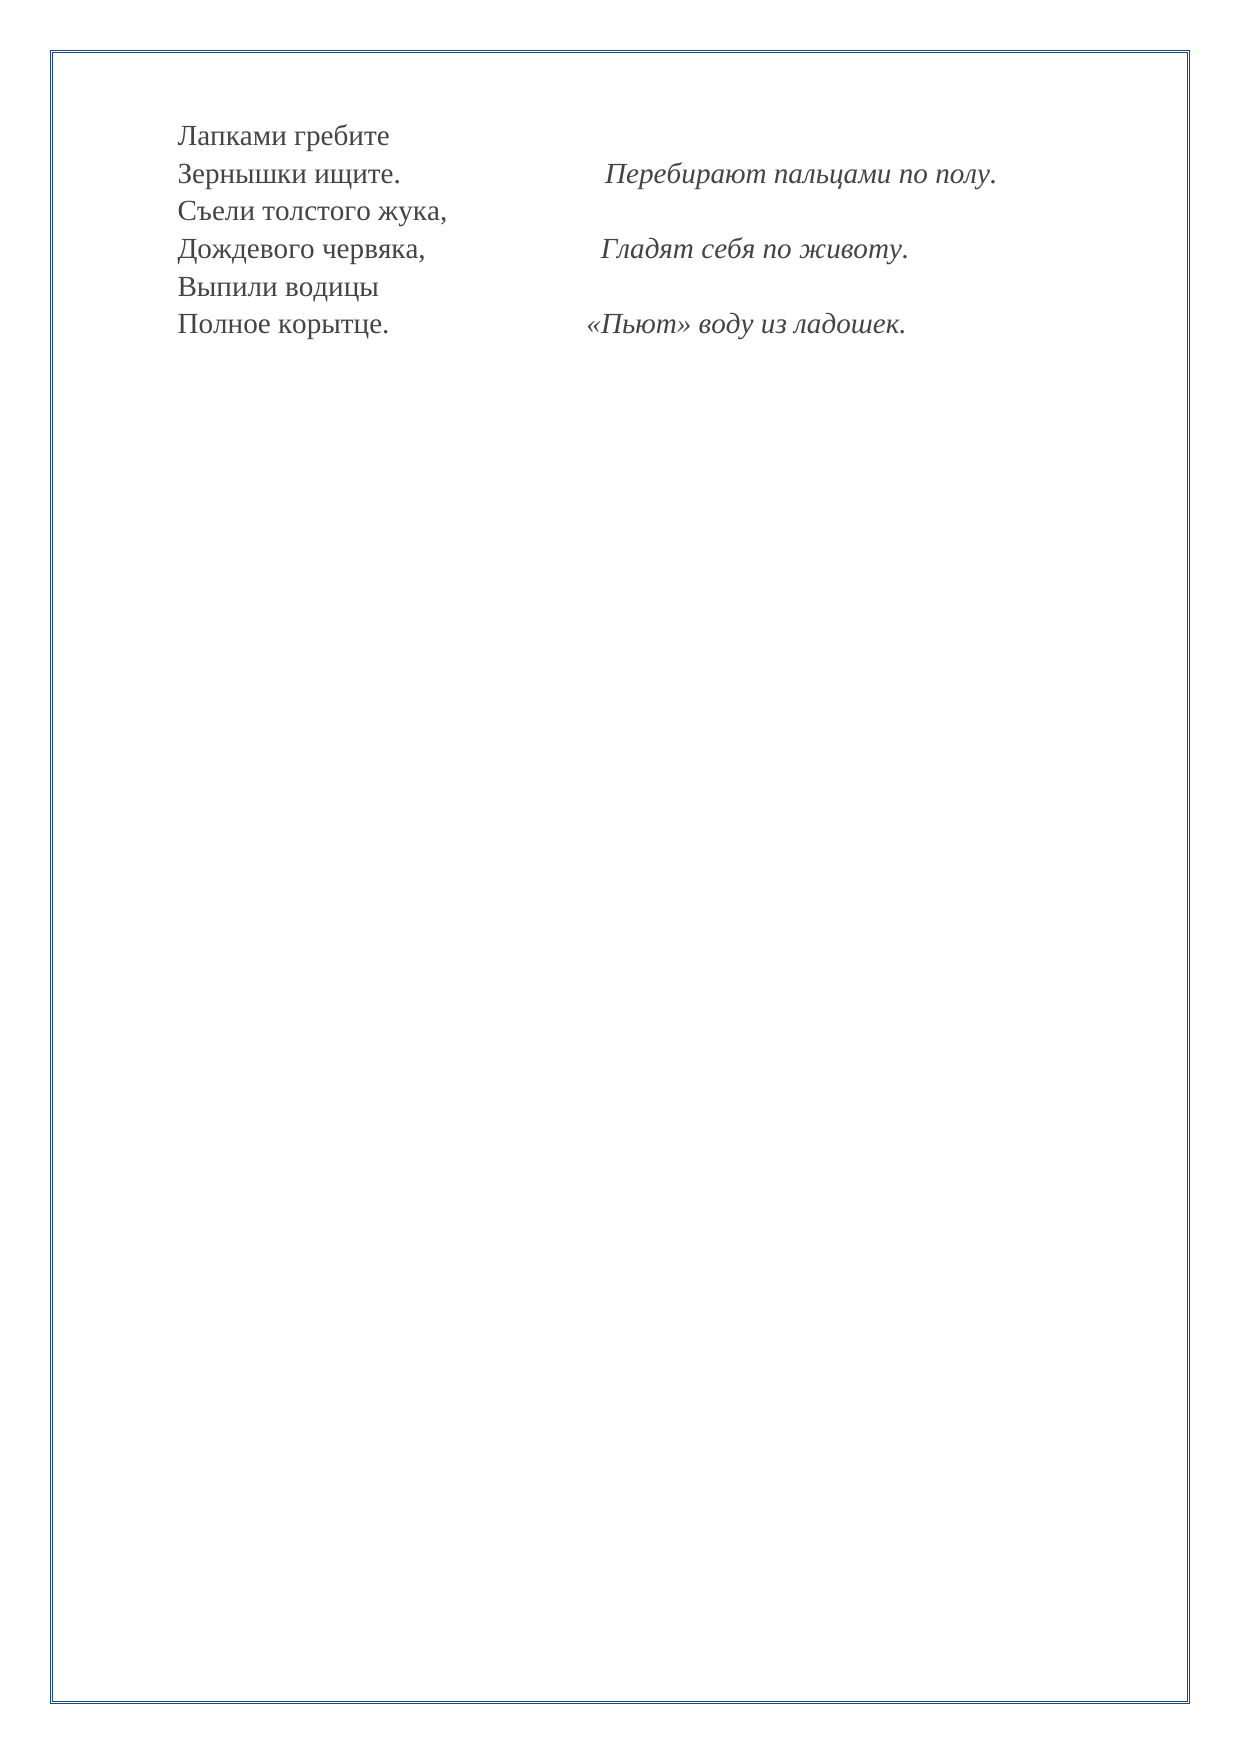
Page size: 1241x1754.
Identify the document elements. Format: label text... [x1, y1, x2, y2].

text Лапками гребите [177, 118, 1152, 152]
text Выпили водицы [177, 269, 1152, 302]
text Съели толстого жука, [177, 193, 1152, 227]
text Полное корытце. «Пьют» воду из ладошек. [177, 307, 1152, 340]
text Дождевого червяка, Гладят себя по животу. [177, 231, 1152, 265]
text Зернышки ищите. Перебирают пальцами по полу. [177, 156, 1152, 189]
